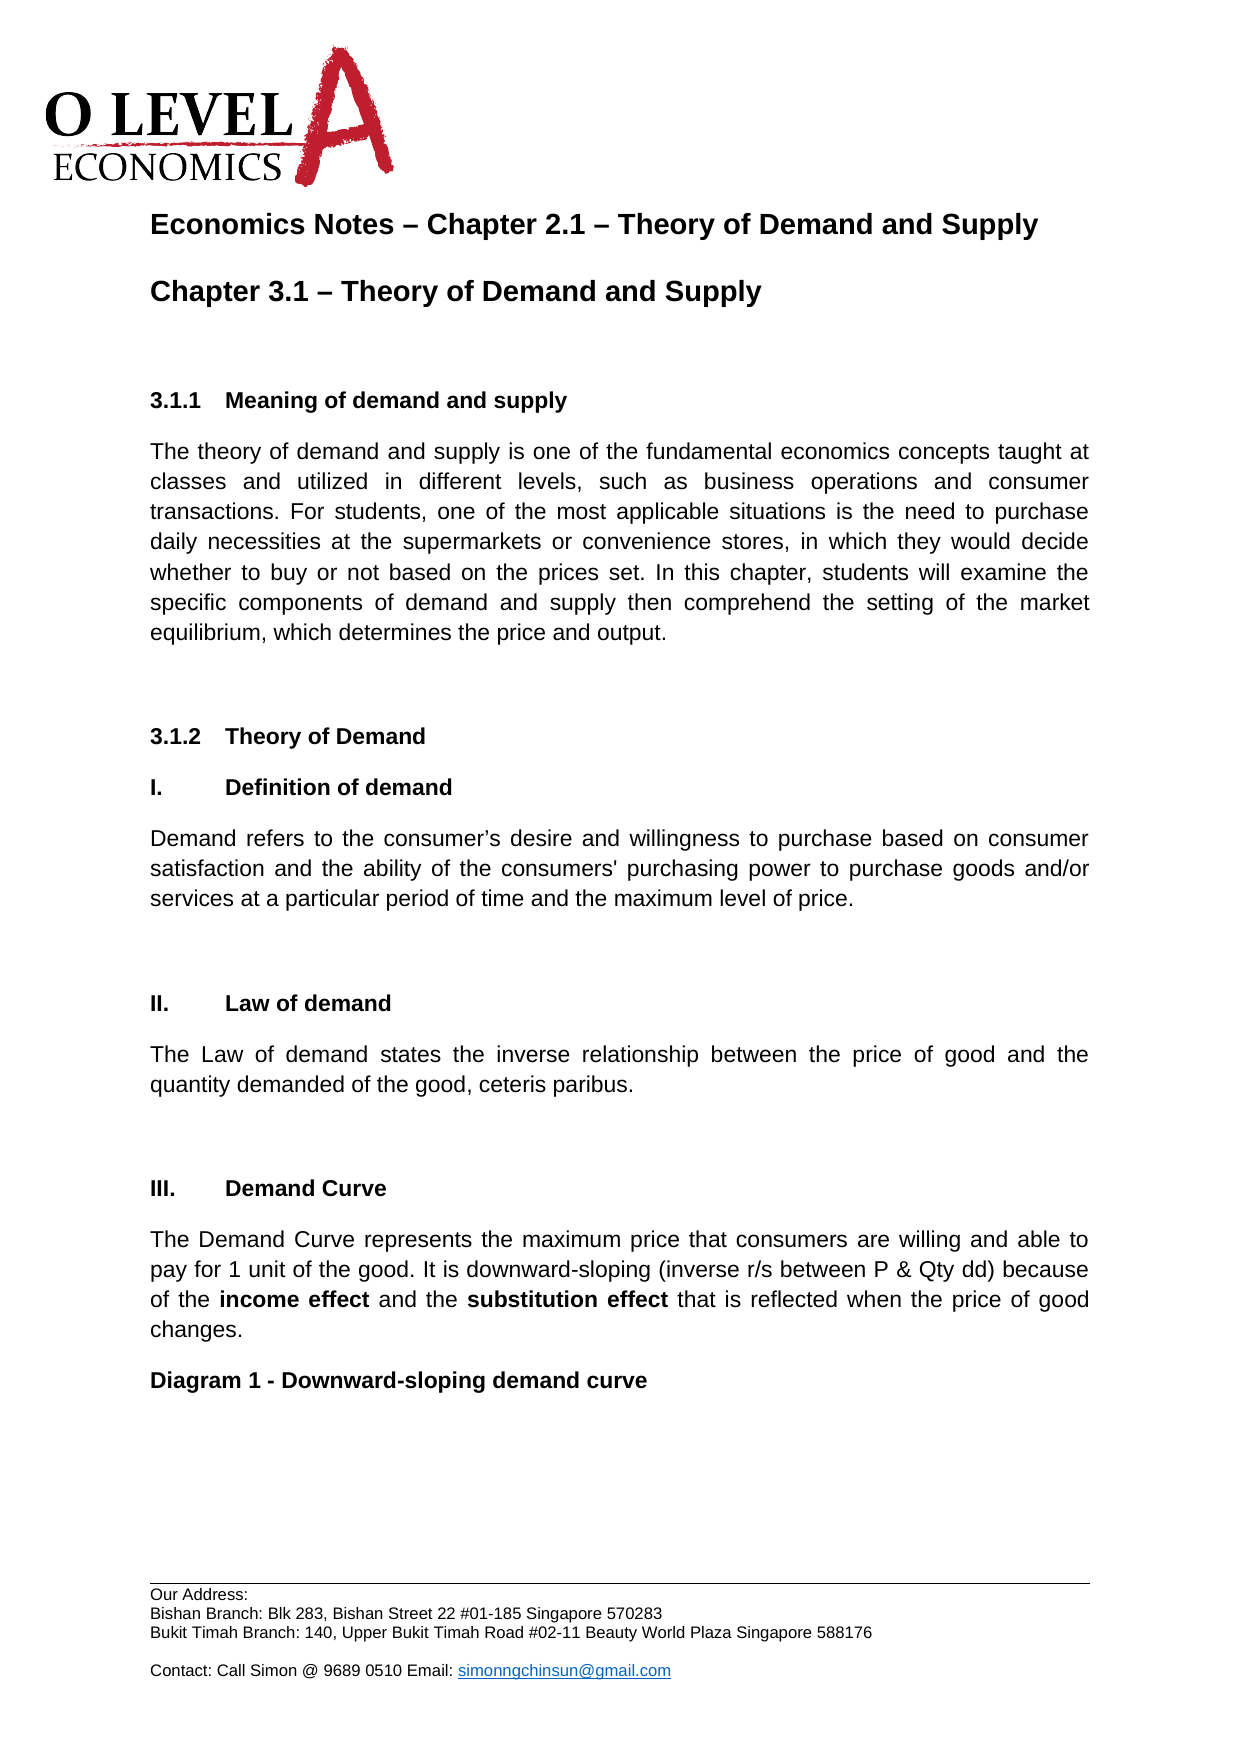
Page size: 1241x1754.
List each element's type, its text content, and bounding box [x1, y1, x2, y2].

text The theory of demand and supply is one of the fundamental economics concepts taught at classes and utilized in different levels, such as business operations and consumer transactions. For students, one of the most applicable situations is the need to purchase daily necessities at the supermarkets or convenience stores, in which they would decide whether to buy or not based on the prices set. In this chapter, students will examine the specific components of demand and supply then comprehend the setting of the market equilibrium, which determines the price and output. [150, 438, 1090, 645]
text Diagram 1 - Downward-sloping demand curve [150, 1367, 1090, 1394]
text The Demand Curve represents the maximum price that consumers are willing and able to pay for 1 unit of the good. It is downward-sloping (inverse r/s between P & Qty dd) because of the income effect and the substitution effect that is reflected when the price of good changes. [150, 1226, 1090, 1343]
text III. Demand Curve [150, 1175, 1090, 1201]
text II. Law of demand [150, 989, 1090, 1016]
text 3.1.1 Meaning of demand and supply [150, 387, 1090, 413]
text 3.1.2 Theory of Demand [150, 723, 1090, 749]
picture [45, 45, 394, 187]
text Chapter 3.1 – Theory of Demand and Supply [150, 274, 1090, 308]
text The Law of demand states the inverse relationship between the price of good and the quantity demanded of the good, ceteris paribus. [150, 1041, 1090, 1097]
text I. Definition of demand [150, 774, 1090, 800]
text Economics Notes – Chapter 2.1 – Theory of Demand and Supply [150, 207, 1090, 241]
text Demand refers to the consumer’s desire and willingness to purchase based on consumer satisfaction and the ability of the consumers' purchasing power to purchase goods and/or services at a particular period of time and the maximum level of price. [150, 825, 1090, 912]
